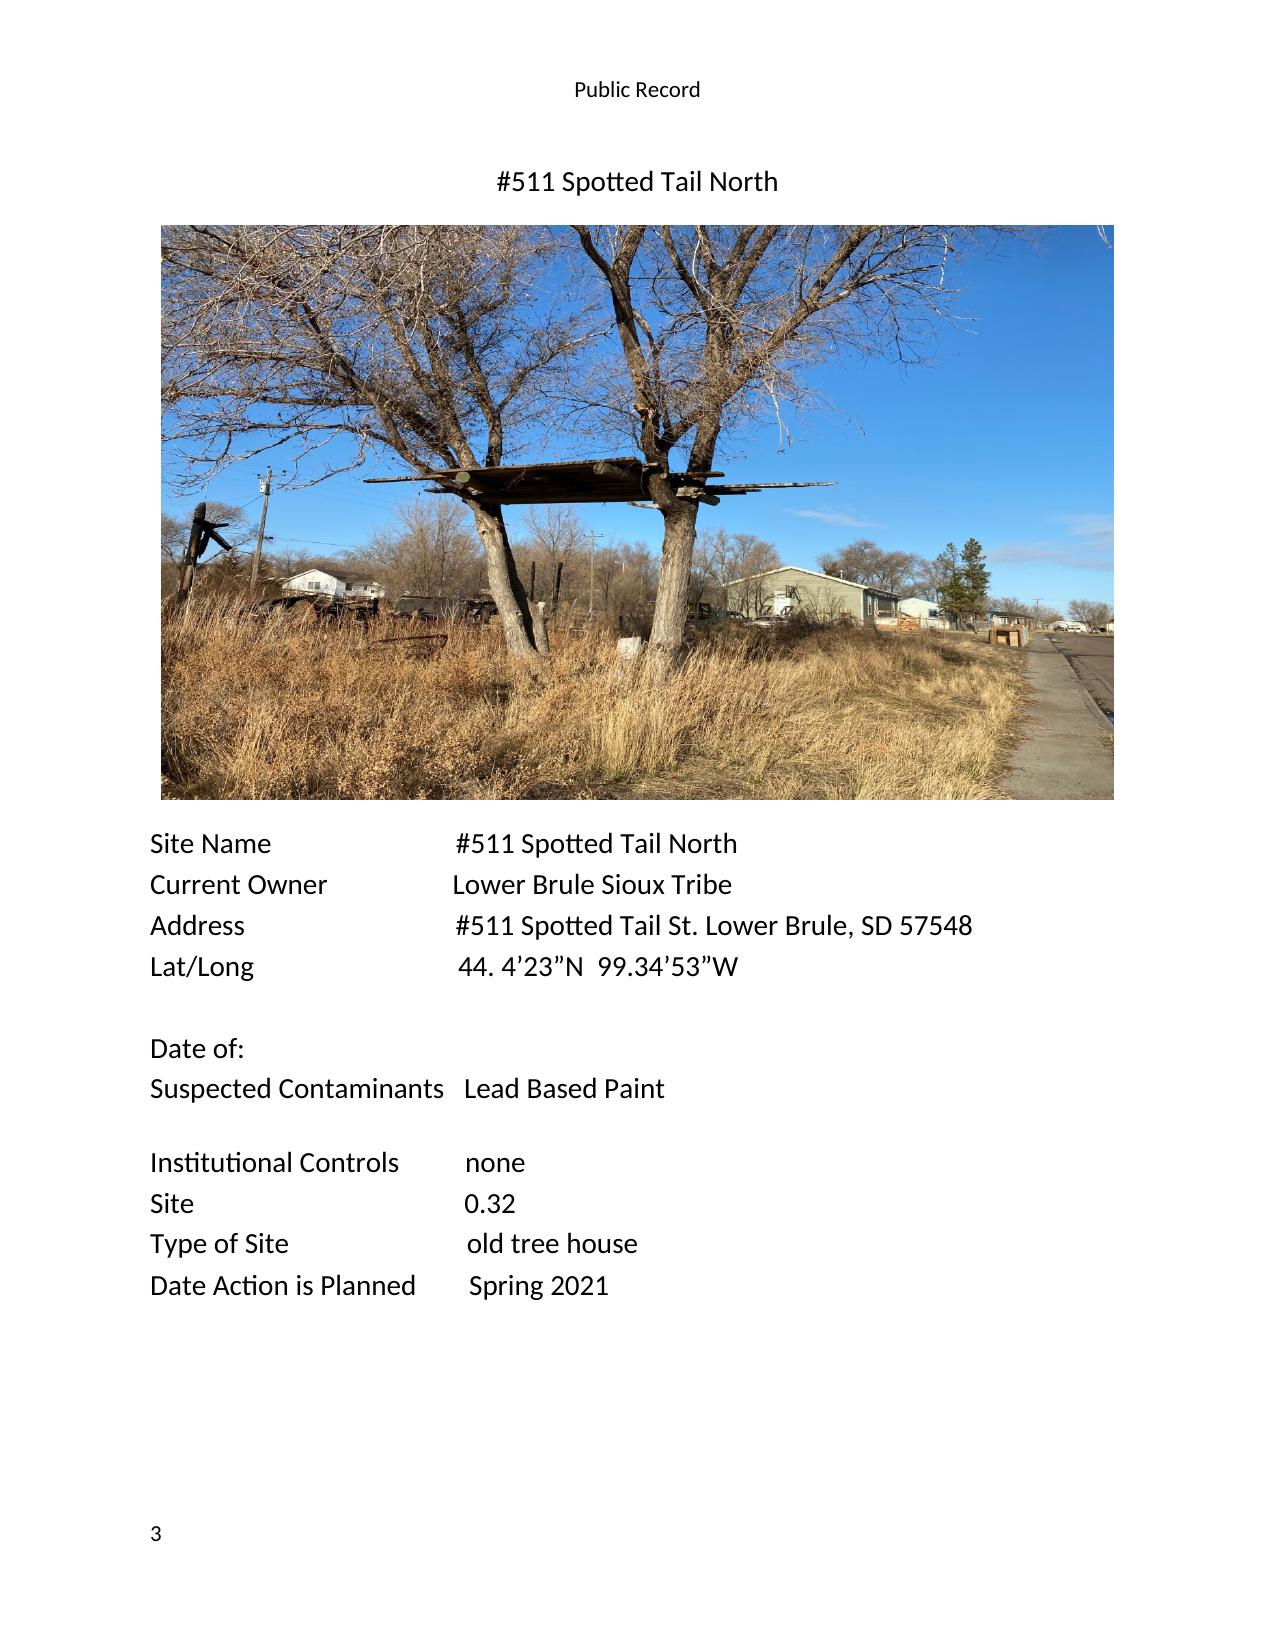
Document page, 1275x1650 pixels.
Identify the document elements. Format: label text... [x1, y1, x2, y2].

text Date Action is Planned Spring 2021 [150, 1267, 1125, 1302]
text Date of: [150, 1030, 1125, 1065]
text Lat/Long 44. 4’23”N 99.34’53”W [150, 948, 1125, 983]
text #511 Spotted Tail North [150, 163, 1125, 199]
text Address #511 Spotted Tail St. Lower Brule, SD 57548 [150, 907, 1125, 942]
text Institutional Controls none [150, 1144, 1125, 1179]
text Current Owner Lower Brule Sioux Tribe [150, 866, 1125, 902]
picture [161, 225, 1114, 800]
text Site Name #511 Spotted Tail North [150, 825, 1125, 861]
text Site 0.32 [150, 1185, 1125, 1220]
text Type of Site old tree house [150, 1226, 1125, 1261]
text Suspected Contaminants Lead Based Paint [150, 1071, 1125, 1106]
